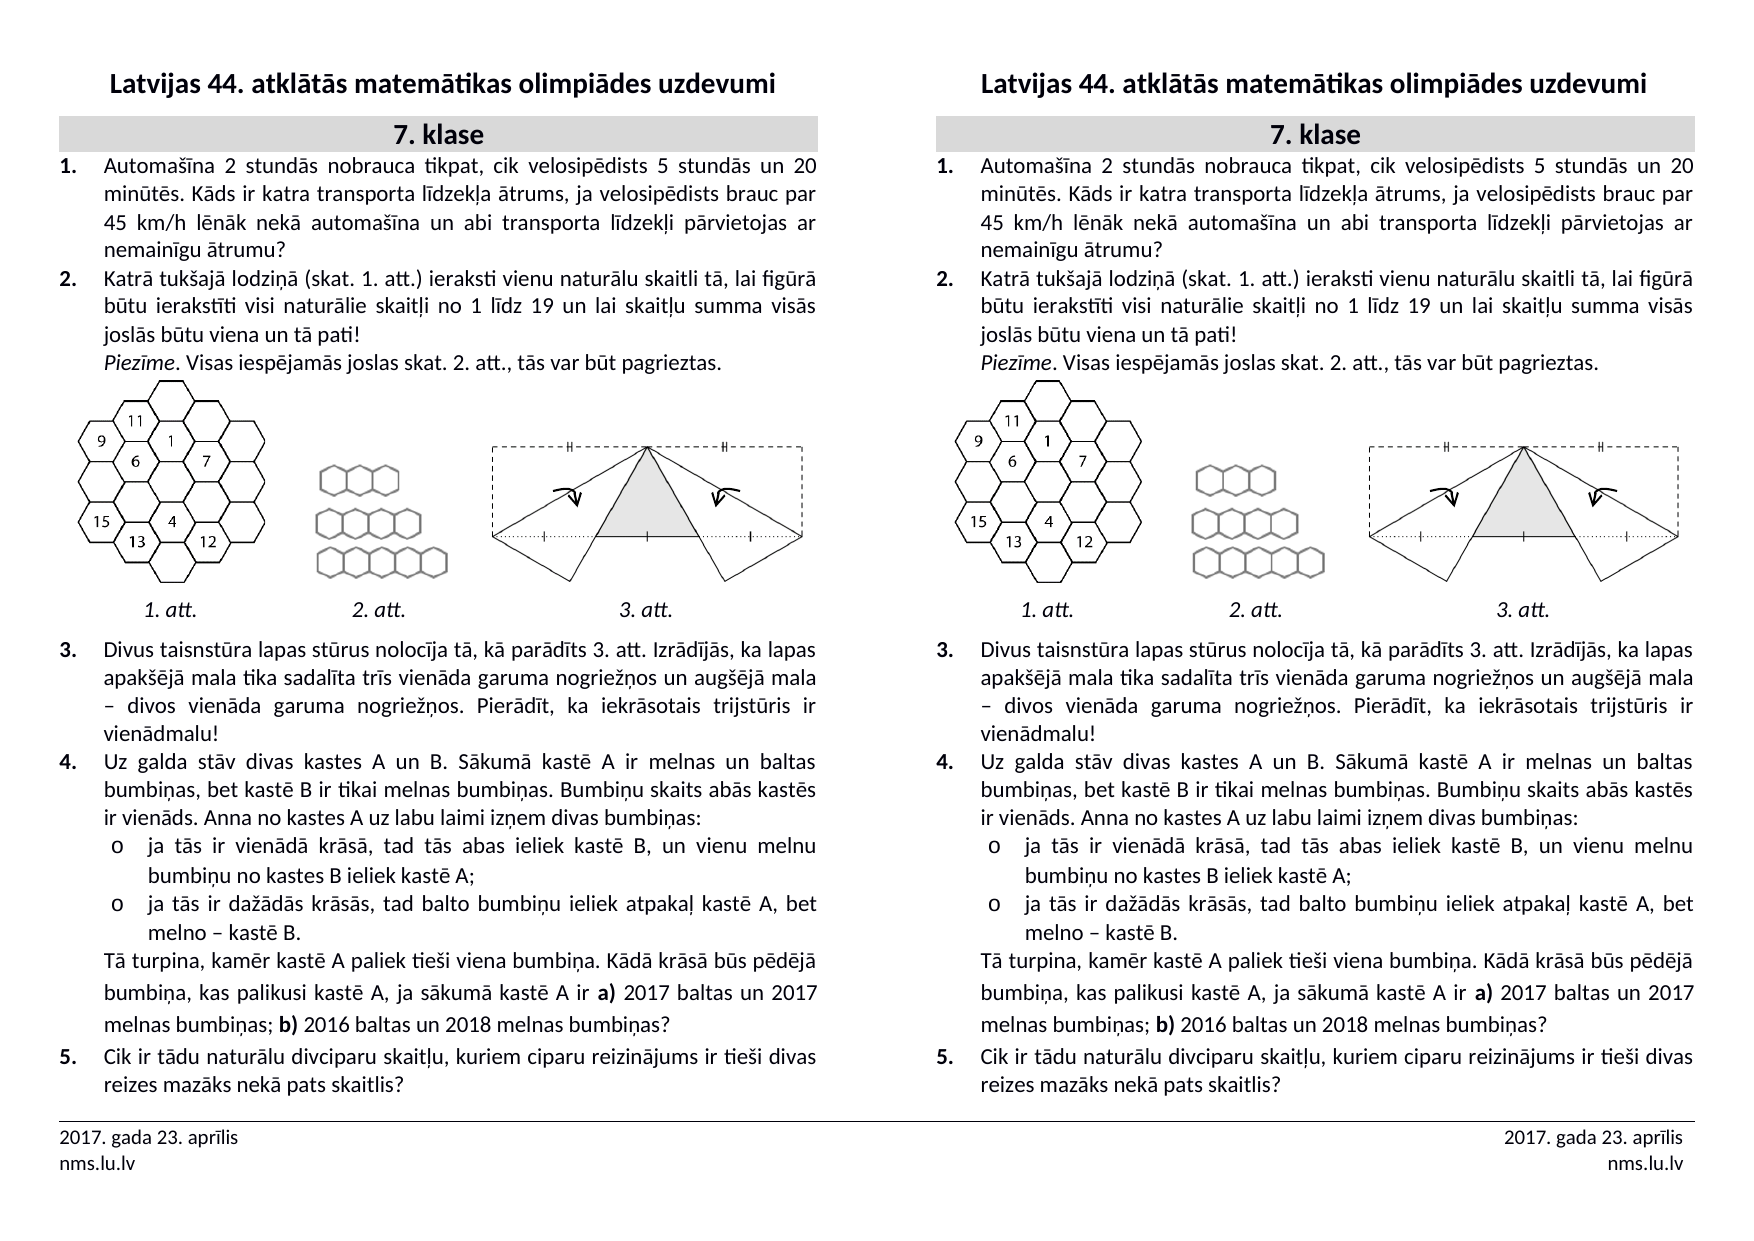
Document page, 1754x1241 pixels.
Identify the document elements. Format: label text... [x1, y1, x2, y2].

picture [487, 441, 806, 583]
picture [1187, 458, 1328, 583]
text 4. Uz galda stāv divas kastes A un B. Sākumā kastē A ir melnas un baltas bumbiņas, bet kastē B ir tikai melnas bumbiņas. Bumbiņu skaits abās kastēs ir vienāds. Anna no kastes A uz labu laimi izņem divas bumbiņas: [59, 747, 818, 832]
text Tā turpina, kamēr kastē A paliek tieši viena bumbiņa. Kādā krāsā būs pēdējā bumbiņa, kas palikusi kastē A, ja sākumā kastē A ir a) 2017 baltas un 2017 melnas bumbiņas; b) 2016 baltas un 2018 melnas bumbiņas? [103, 946, 818, 1038]
table_header 3. att. [477, 376, 818, 635]
text 7. klase [59, 116, 818, 152]
text 7. klase [936, 116, 1695, 152]
table_header 2. att. [1160, 376, 1353, 635]
text 1. Automašīna 2 stundās nobrauca tikpat, cik velosipēdists 5 stundās un 20 minūtēs. Kāds ir katra transporta līdzekļa ātrums, ja velosipēdists brauc par 45 km/h lēnāk nekā automašīna un abi transporta līdzekļi pārvietojas ar nemainīgu ātrumu? [936, 152, 1695, 264]
list ja tās ir dažādās krāsās, tad balto bumbiņu ieliek atpakaļ kastē A, bet melno – kastē B. [110, 889, 818, 946]
text 5. Cik ir tādu naturālu divciparu skaitļu, kuriem ciparu reizinājums ir tieši divas reizes mazāks nekā pats skaitlis? [936, 1042, 1695, 1098]
table_header 2. att. [284, 376, 477, 635]
text Piezīme. Visas iespējamās joslas skat. 2. att., tās var būt pagrieztas. [59, 348, 818, 376]
list ja tās ir vienādā krāsā, tad tās abas ieliek kastē B, un vienu melnu bumbiņu no kastes B ieliek kastē A; [987, 832, 1695, 889]
picture [77, 380, 265, 583]
text Piezīme. Visas iespējamās joslas skat. 2. att., tās var būt pagrieztas. [936, 348, 1695, 376]
text 4. Uz galda stāv divas kastes A un B. Sākumā kastē A ir melnas un baltas bumbiņas, bet kastē B ir tikai melnas bumbiņas. Bumbiņu skaits abās kastēs ir vienāds. Anna no kastes A uz labu laimi izņem divas bumbiņas: [936, 747, 1695, 832]
table_header 1. att. [936, 376, 1160, 635]
table_header 1. att. [59, 376, 283, 635]
text 2. Katrā tukšajā lodziņā (skat. 1. att.) ieraksti vienu naturālu skaitli tā, lai figūrā būtu ierakstīti visi naturālie skaitļi no 1 līdz 19 un lai skaitļu summa visās joslās būtu viena un tā pati! [59, 264, 818, 348]
list ja tās ir vienādā krāsā, tad tās abas ieliek kastē B, un vienu melnu bumbiņu no kastes B ieliek kastē A; [110, 832, 818, 889]
text 3. Divus taisnstūra lapas stūrus nolocīja tā, kā parādīts 3. att. Izrādījās, ka lapas apakšējā mala tika sadalīta trīs vienāda garuma nogriežņos un augšējā mala – divos vienāda garuma nogriežņos. Pierādīt, ka iekrāsotais trijstūris ir vienādmalu! [59, 635, 818, 747]
list ja tās ir dažādās krāsās, tad balto bumbiņu ieliek atpakaļ kastē A, bet melno – kastē B. [987, 889, 1695, 946]
picture [310, 458, 451, 583]
text 2. Katrā tukšajā lodziņā (skat. 1. att.) ieraksti vienu naturālu skaitli tā, lai figūrā būtu ierakstīti visi naturālie skaitļi no 1 līdz 19 un lai skaitļu summa visās joslās būtu viena un tā pati! [936, 264, 1695, 348]
table_header 3. att. [1354, 376, 1695, 635]
picture [1364, 441, 1682, 583]
text 3. Divus taisnstūra lapas stūrus nolocīja tā, kā parādīts 3. att. Izrādījās, ka lapas apakšējā mala tika sadalīta trīs vienāda garuma nogriežņos un augšējā mala – divos vienāda garuma nogriežņos. Pierādīt, ka iekrāsotais trijstūris ir vienādmalu! [936, 635, 1695, 747]
text Tā turpina, kamēr kastē A paliek tieši viena bumbiņa. Kādā krāsā būs pēdējā bumbiņa, kas palikusi kastē A, ja sākumā kastē A ir a) 2017 baltas un 2017 melnas bumbiņas; b) 2016 baltas un 2018 melnas bumbiņas? [980, 946, 1695, 1038]
picture [954, 380, 1142, 583]
text 1. Automašīna 2 stundās nobrauca tikpat, cik velosipēdists 5 stundās un 20 minūtēs. Kāds ir katra transporta līdzekļa ātrums, ja velosipēdists brauc par 45 km/h lēnāk nekā automašīna un abi transporta līdzekļi pārvietojas ar nemainīgu ātrumu? [59, 152, 818, 264]
text 5. Cik ir tādu naturālu divciparu skaitļu, kuriem ciparu reizinājums ir tieši divas reizes mazāks nekā pats skaitlis? [59, 1042, 818, 1098]
